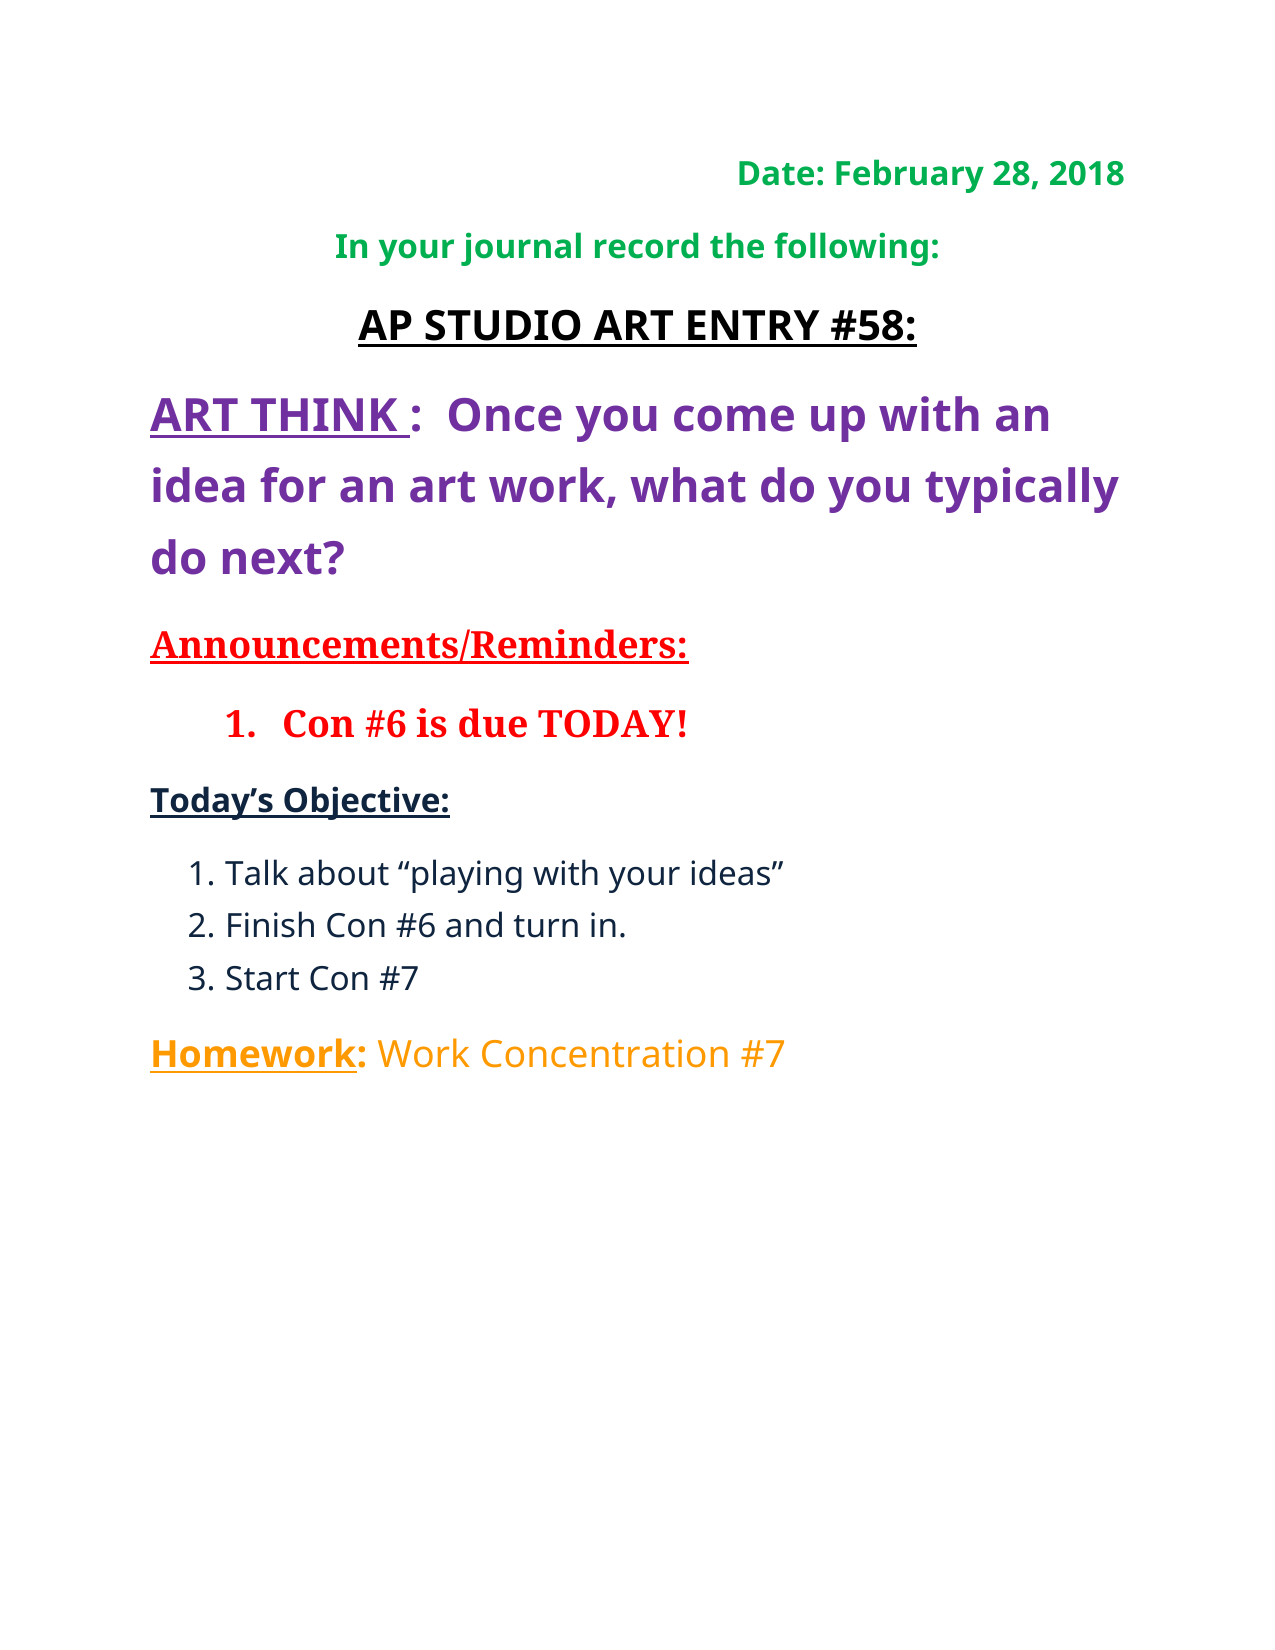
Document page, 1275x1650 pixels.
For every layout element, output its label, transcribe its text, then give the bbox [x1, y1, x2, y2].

text Homework: Work Concentration #7 [150, 1027, 1125, 1078]
text In your journal record the following: [150, 223, 1125, 268]
text Date: February 28, 2018 [150, 150, 1125, 195]
list Finish Con #6 and turn in. [187, 902, 1125, 947]
text ART THINK : Once you come up with an idea for an art work, what do you typically do next? [150, 382, 1125, 588]
text Today’s Objective: [150, 777, 1125, 822]
list Con #6 is due TODAY! [225, 697, 1125, 748]
text AP STUDIO ART ENTRY #58: [150, 296, 1125, 353]
text Announcements/Reminders: [150, 618, 1125, 669]
list Talk about “playing with your ideas” [187, 850, 1125, 895]
list Start Con #7 [187, 954, 1125, 1000]
